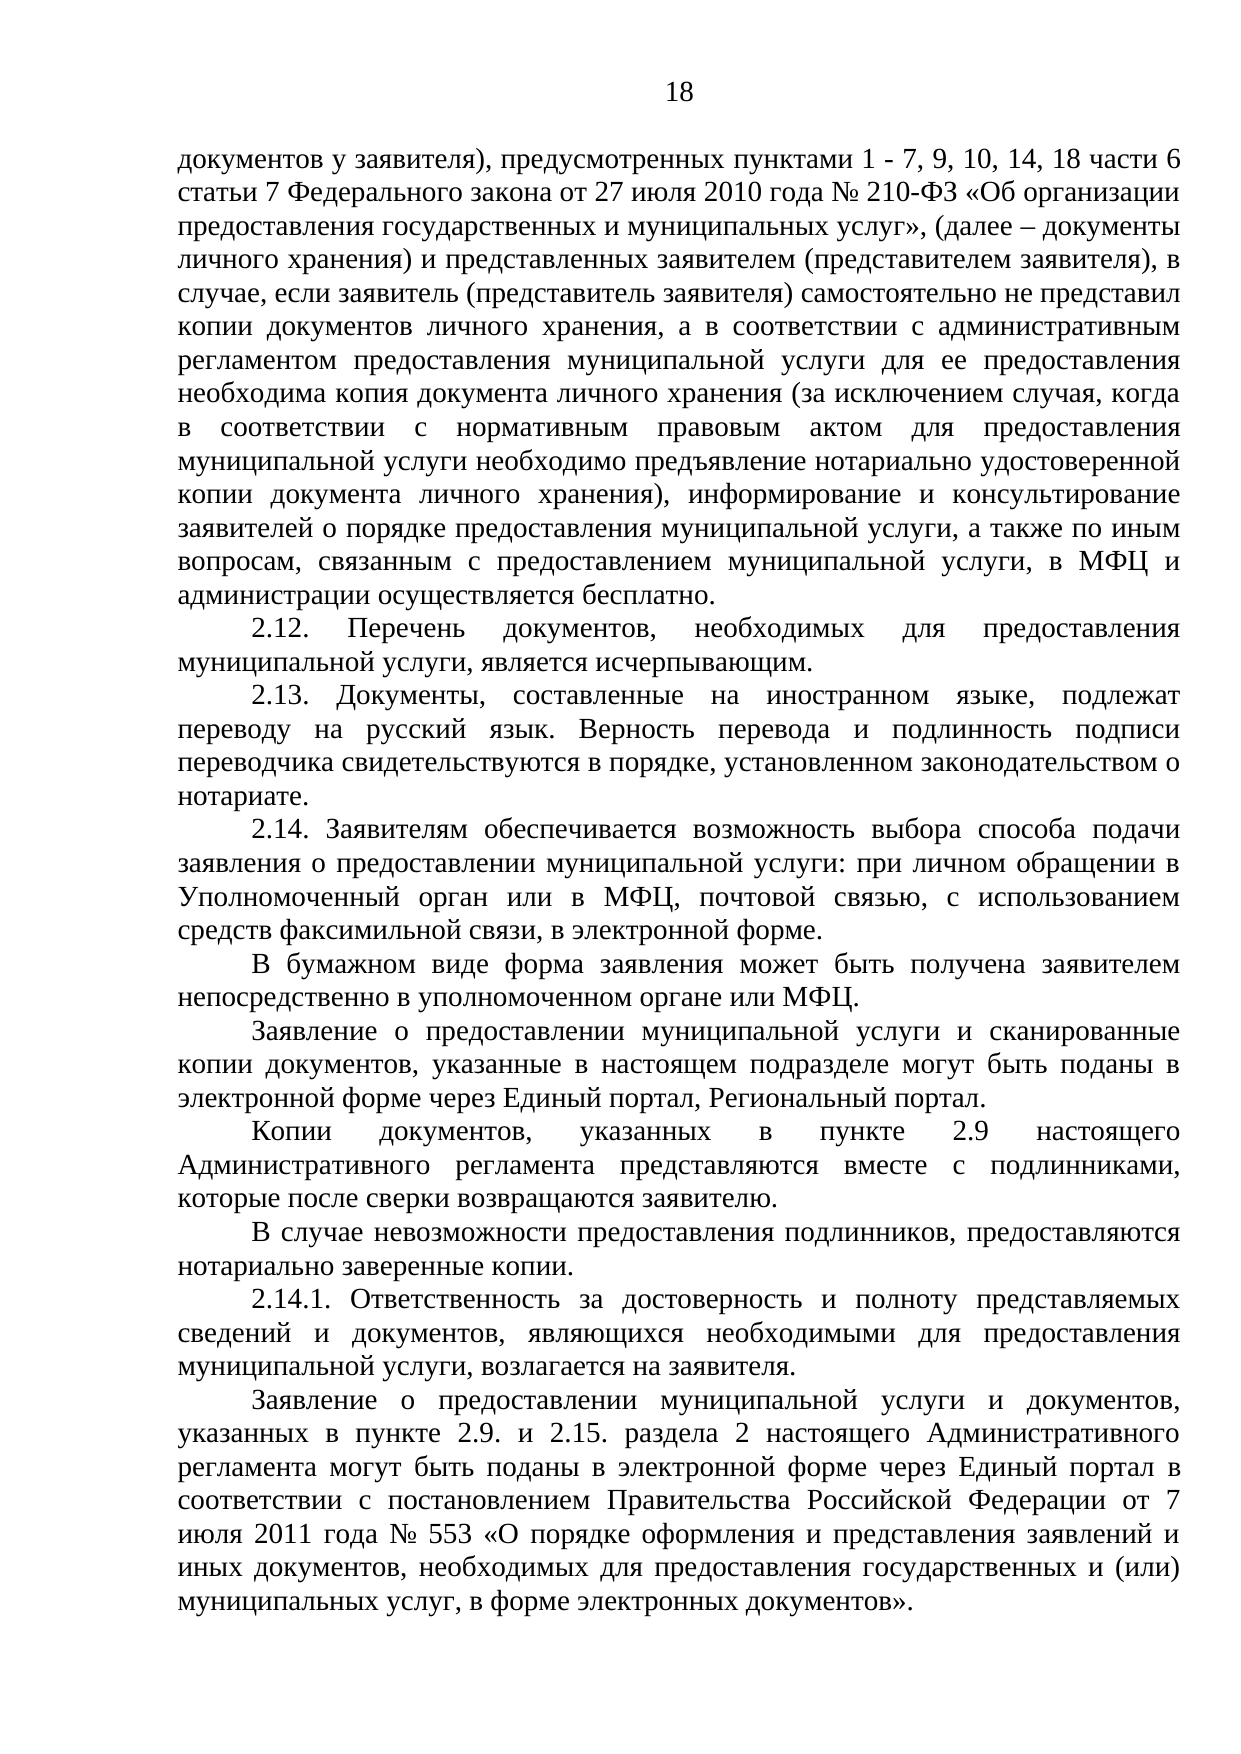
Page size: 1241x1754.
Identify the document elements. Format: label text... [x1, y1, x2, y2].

text В бумажном виде форма заявления может быть получена заявителем непосредственно в уполномоченном органе или МФЦ. [177, 946, 1181, 1013]
text 2.14.1. Ответственность за достоверность и полноту представляемых сведений и документов, являющихся необходимыми для предоставления муниципальной услуги, возлагается на заявителя. [177, 1281, 1181, 1382]
text Заявление о предоставлении муниципальной услуги и сканированные копии документов, указанные в настоящем подразделе могут быть поданы в электронной форме через Единый портал, Региональный портал. [177, 1013, 1181, 1113]
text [177, 141, 1181, 610]
text 2.13. Документы, составленные на иностранном языке, подлежат переводу на русский язык. Верность перевода и подлинность подписи переводчика свидетельствуются в порядке, установленном законодательством о нотариате. [177, 677, 1181, 812]
text 2.14. Заявителям обеспечивается возможность выбора способа подачи заявления о предоставлении муниципальной услуги: при личном обращении в Уполномоченный орган или в МФЦ, почтовой связью, с использованием средств факсимильной связи, в электронной форме. [177, 812, 1181, 946]
text 2.12. Перечень документов, необходимых для предоставления муниципальной услуги, является исчерпывающим. [177, 610, 1181, 677]
text Копии документов, указанных в пункте 2.9 настоящего Административного регламента представляются вместе с подлинниками, которые после сверки возвращаются заявителю. [177, 1113, 1181, 1214]
text В случае невозможности предоставления подлинников, предоставляются нотариально заверенные копии. [177, 1214, 1181, 1281]
text Заявление о предоставлении муниципальной услуги и документов, указанных в пункте 2.9. и 2.15. раздела 2 настоящего Административного регламента могут быть поданы в электронной форме через Единый портал в соответствии с постановлением Правительства Российской Федерации от 7 июля 2011 года № 553 «О порядке оформления и представления заявлений и иных документов, необходимых для предоставления государственных и (или) муниципальных услуг, в форме электронных документов». [177, 1382, 1181, 1617]
